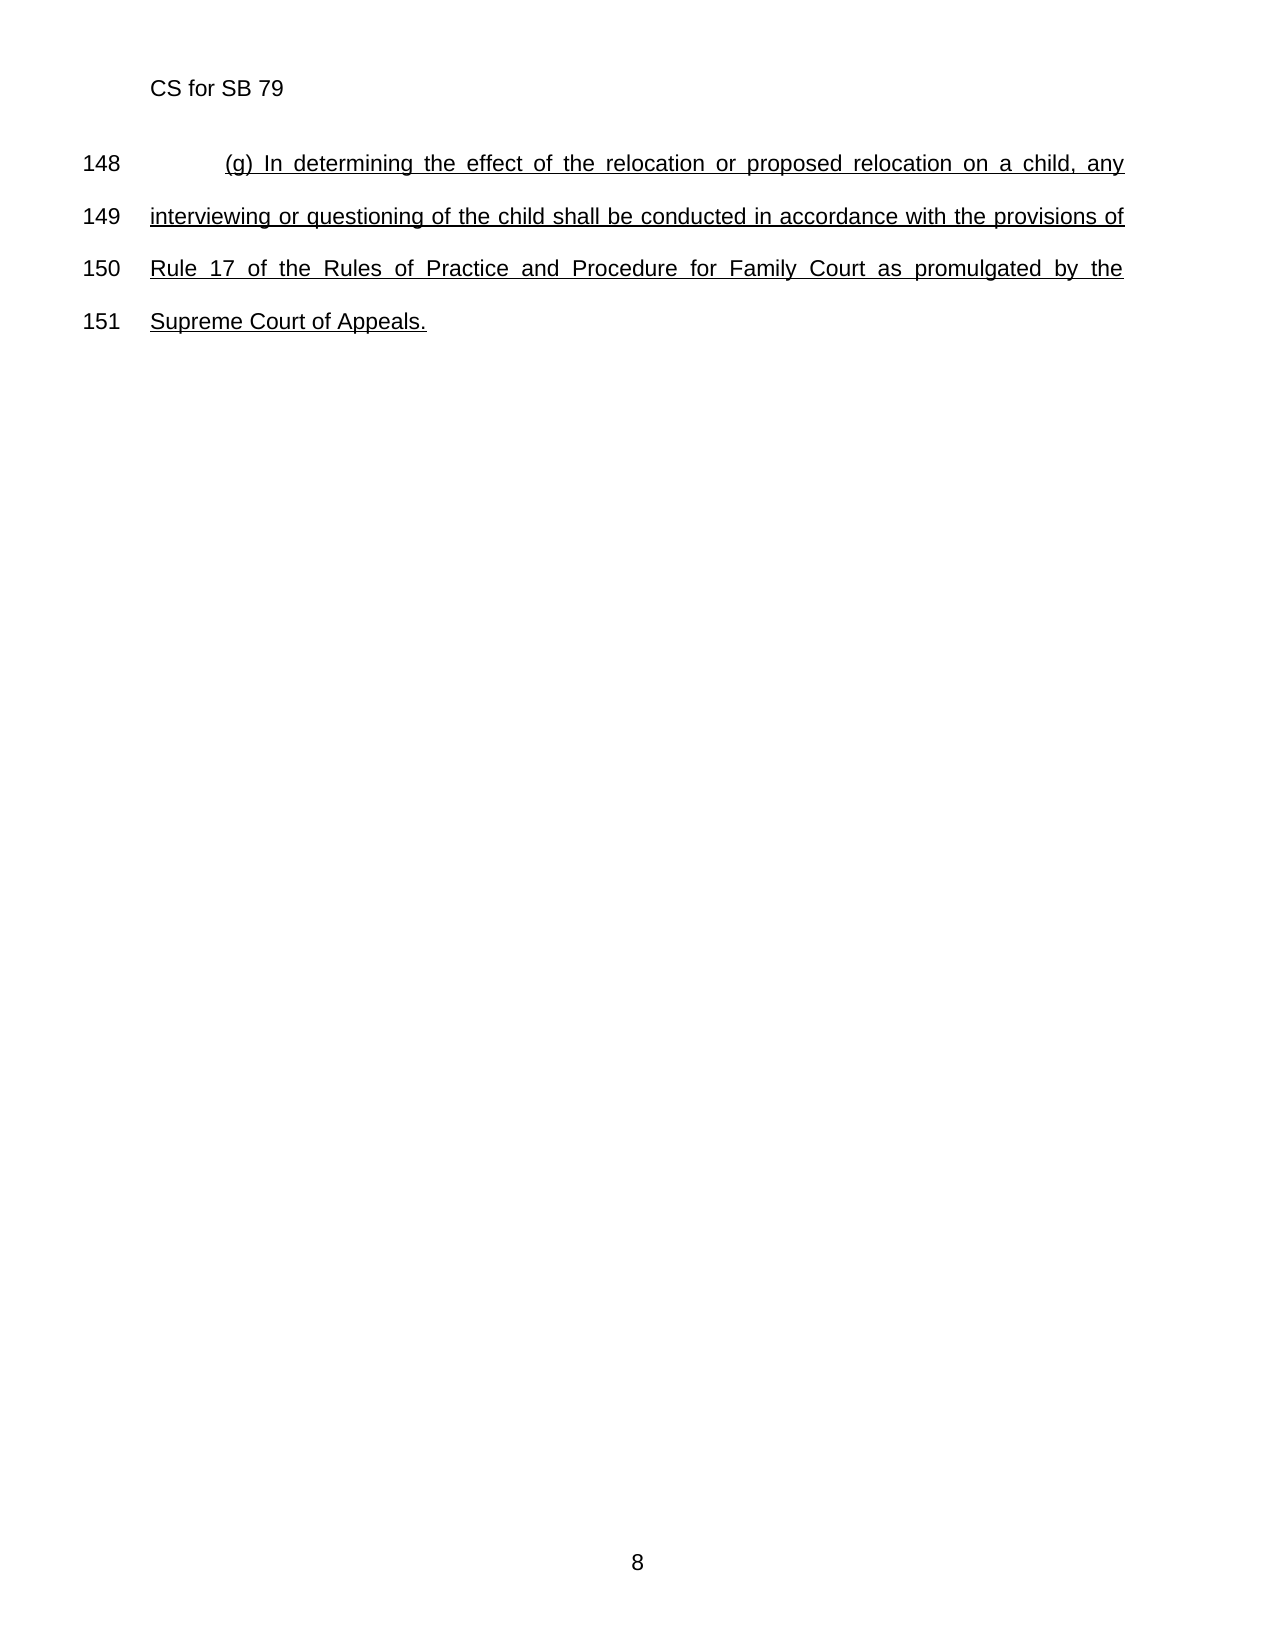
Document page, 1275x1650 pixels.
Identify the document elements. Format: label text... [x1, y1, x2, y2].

text (g) In determining the effect of the relocation or proposed relocation on a child, any interviewing or questioning of the child shall be conducted in accordance with the provisions of Rule 17 of the Rules of Practice and Procedure for Family Court as promulgated by the Supreme Court of Appeals. [150, 150, 1125, 225]
text (g) In determining the effect of the relocation or proposed relocation on a child, any interviewing or questioning of the child shall be conducted in accordance with the provisions of Rule 17 of the Rules of Practice and Procedure for Family Court as promulgated by the Supreme Court of Appeals. [150, 227, 1125, 334]
